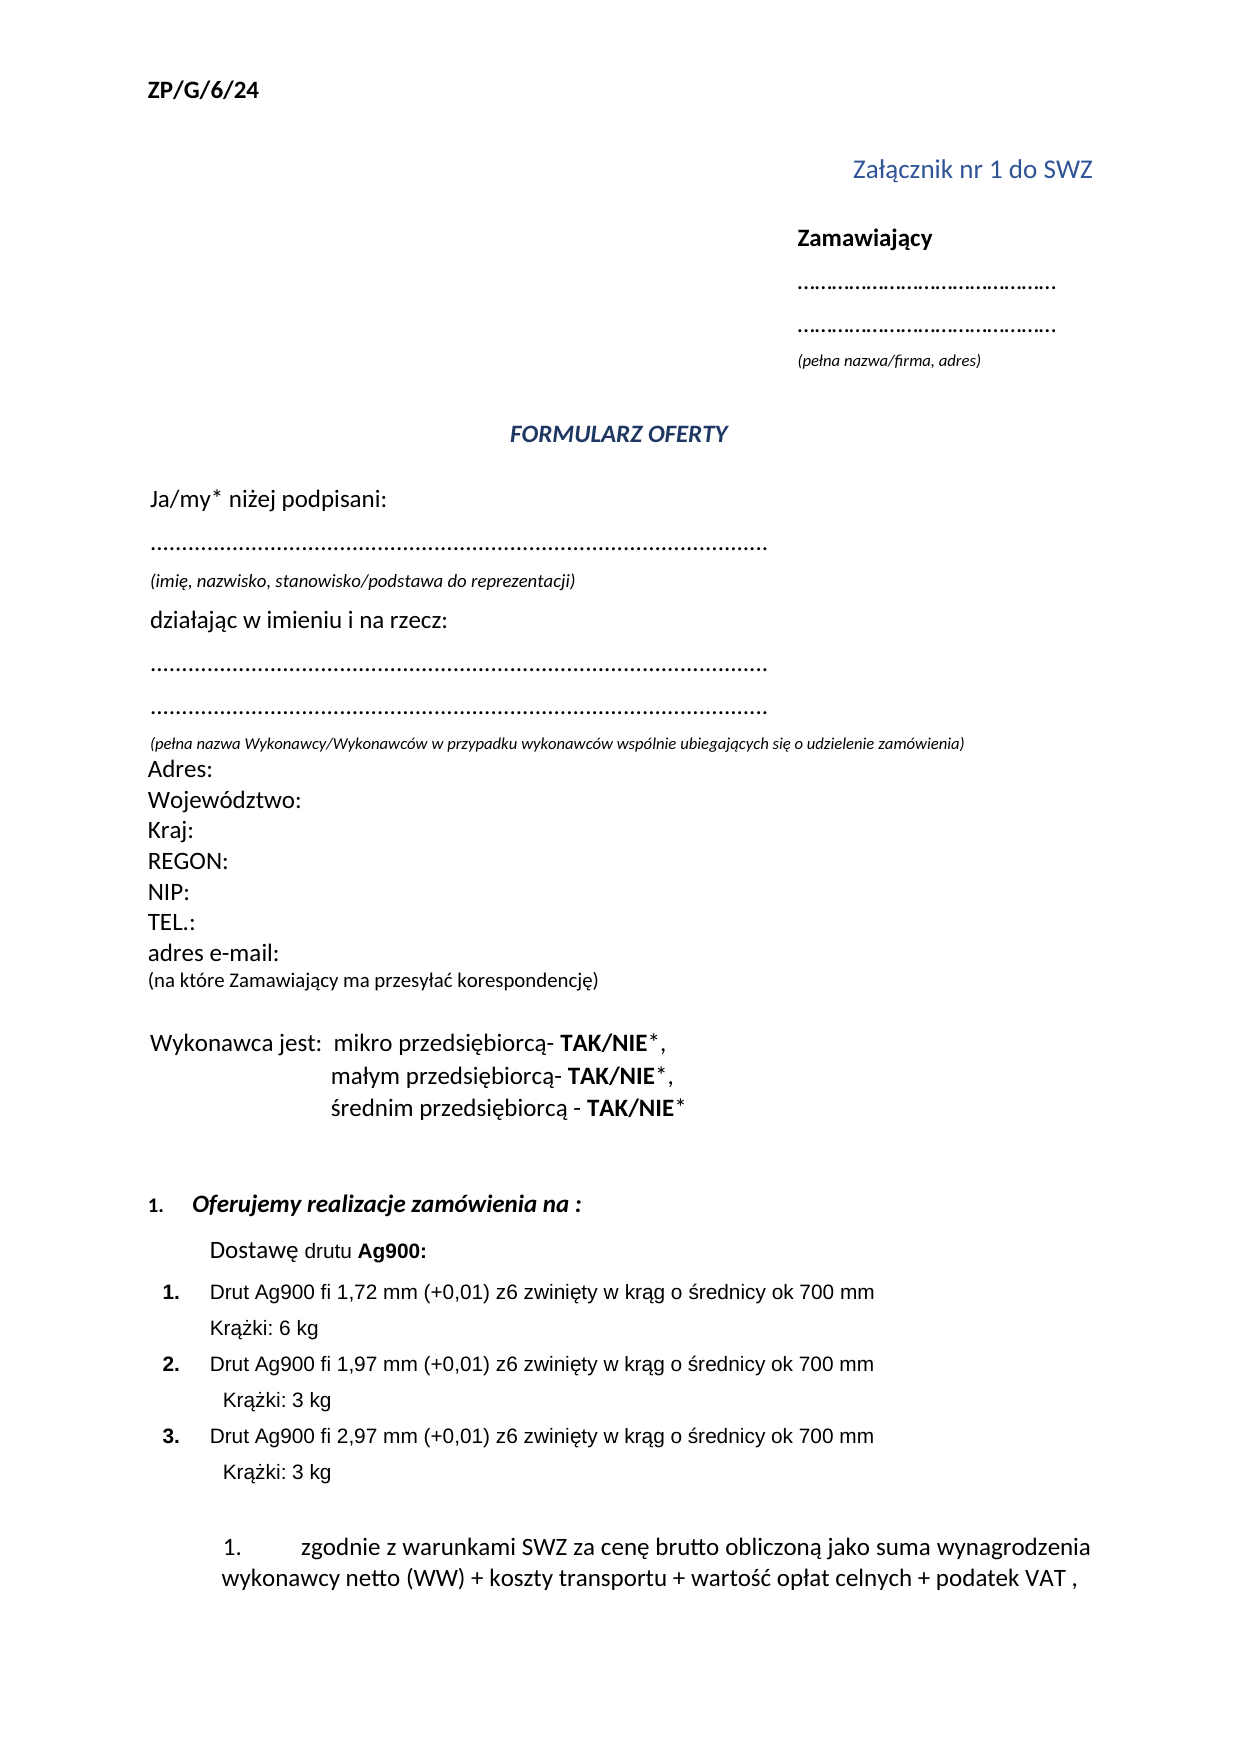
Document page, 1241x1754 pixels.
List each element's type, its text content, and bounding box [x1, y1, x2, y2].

subtitle Załącznik nr 1 do SWZ [148, 152, 1093, 185]
text Zamawiający [797, 222, 1093, 252]
list Drut Ag900 fi 1,72 mm (+0,01) z6 zwinięty w krąg o średnicy ok 700 mm Krążki: 6 kg [162, 1280, 1093, 1340]
list Dostawę drutu Ag900: [209, 1234, 1093, 1265]
text (na które Zamawiający ma przesyłać korespondencję) [148, 967, 1109, 993]
list Oferujemy realizacje zamówienia na : [148, 1188, 1093, 1219]
text Województwo: [148, 784, 1109, 814]
text Adres: [148, 753, 1109, 784]
text (pełna nazwa/firma, adres) [797, 351, 1093, 371]
text działając w imieniu i na rzecz: [150, 604, 1109, 635]
list Drut Ag900 fi 1,97 mm (+0,01) z6 zwinięty w krąg o średnicy ok 700 mm [162, 1352, 1093, 1376]
text średnim przedsiębiorcą - TAK/NIE* [150, 1092, 1109, 1123]
text (imię, nazwisko, stanowisko/podstawa do reprezentacji) [150, 569, 1109, 592]
list Drut Ag900 fi 2,97 mm (+0,01) z6 zwinięty w krąg o średnicy ok 700 mm [162, 1424, 1093, 1448]
text ……………………………………… [797, 265, 1093, 295]
text Kraj: [148, 814, 1109, 845]
list zgodnie z warunkami SWZ za cenę brutto obliczoną jako suma wynagrodzenia wykonawcy netto (WW) + koszty transportu + wartość opłat celnych + podatek VAT , [221, 1532, 1093, 1593]
text Wykonawca jest: mikro przedsiębiorcą- TAK/NIE*, [150, 1027, 1109, 1058]
text .................................................................................................. [150, 647, 1109, 678]
text ……………………………………… [797, 308, 1093, 338]
text NIP: [148, 876, 1109, 906]
subtitle FORMULARZ OFERTY [148, 418, 1093, 448]
text .................................................................................................. [150, 690, 1109, 721]
text Ja/my* niżej podpisani: [150, 483, 1109, 513]
text adres e-mail: [148, 937, 1109, 967]
text (pełna nazwa Wykonawcy/Wykonawców w przypadku wykonawców wspólnie ubiegających się o udzielenie zamówienia) [150, 733, 1109, 753]
text .................................................................................................. [150, 526, 1109, 556]
text REGON: [148, 845, 1109, 876]
list Krążki: 3 kg [223, 1388, 1093, 1412]
text małym przedsiębiorcą- TAK/NIE*, [150, 1060, 1109, 1090]
list Krążki: 3 kg [223, 1460, 1093, 1484]
text TEL.: [148, 906, 1109, 937]
